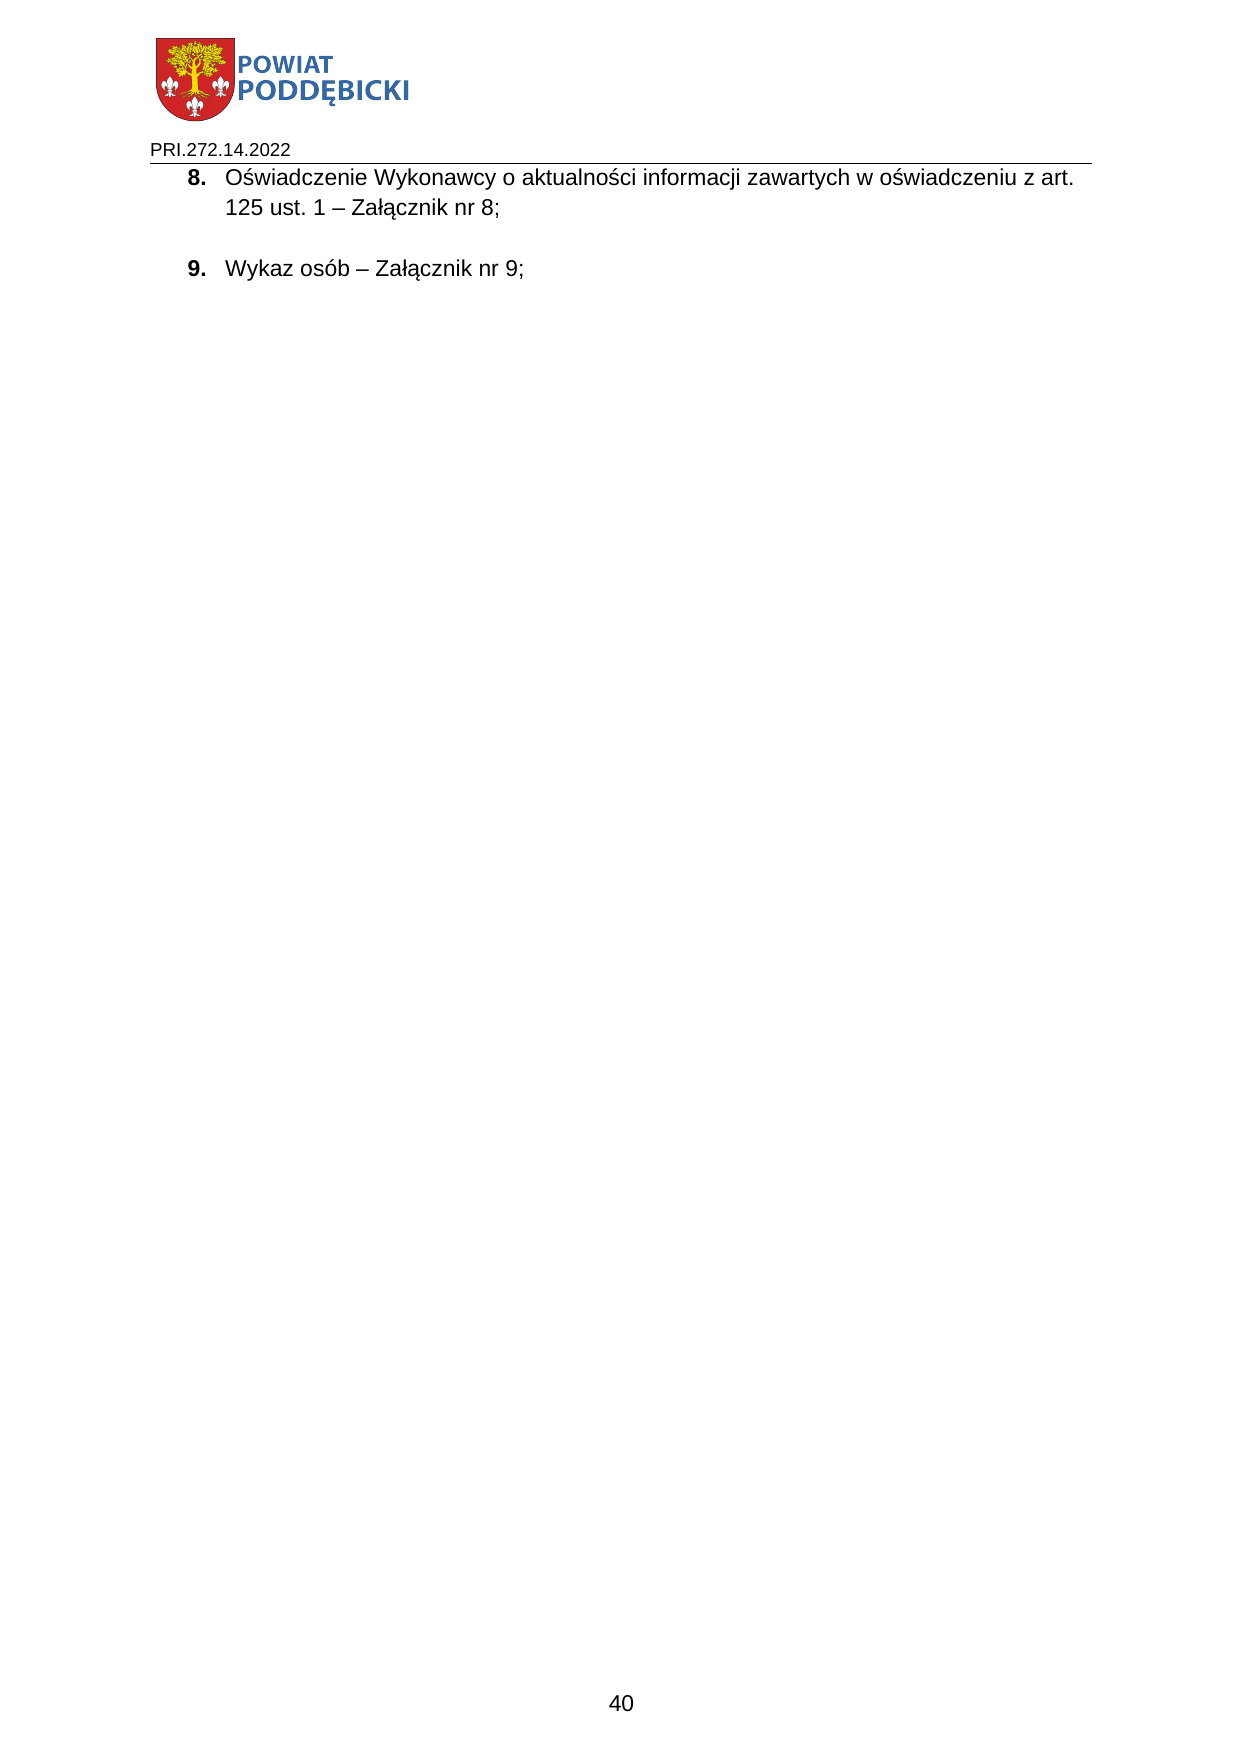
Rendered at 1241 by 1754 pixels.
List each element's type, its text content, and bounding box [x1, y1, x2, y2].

list Oświadczenie Wykonawcy o aktualności informacji zawartych w oświadczeniu z art. 125 ust. 1 – Załącznik nr 8; [187, 164, 1092, 221]
picture [150, 29, 416, 139]
list Wykaz osób – Załącznik nr 9; [187, 255, 1092, 281]
